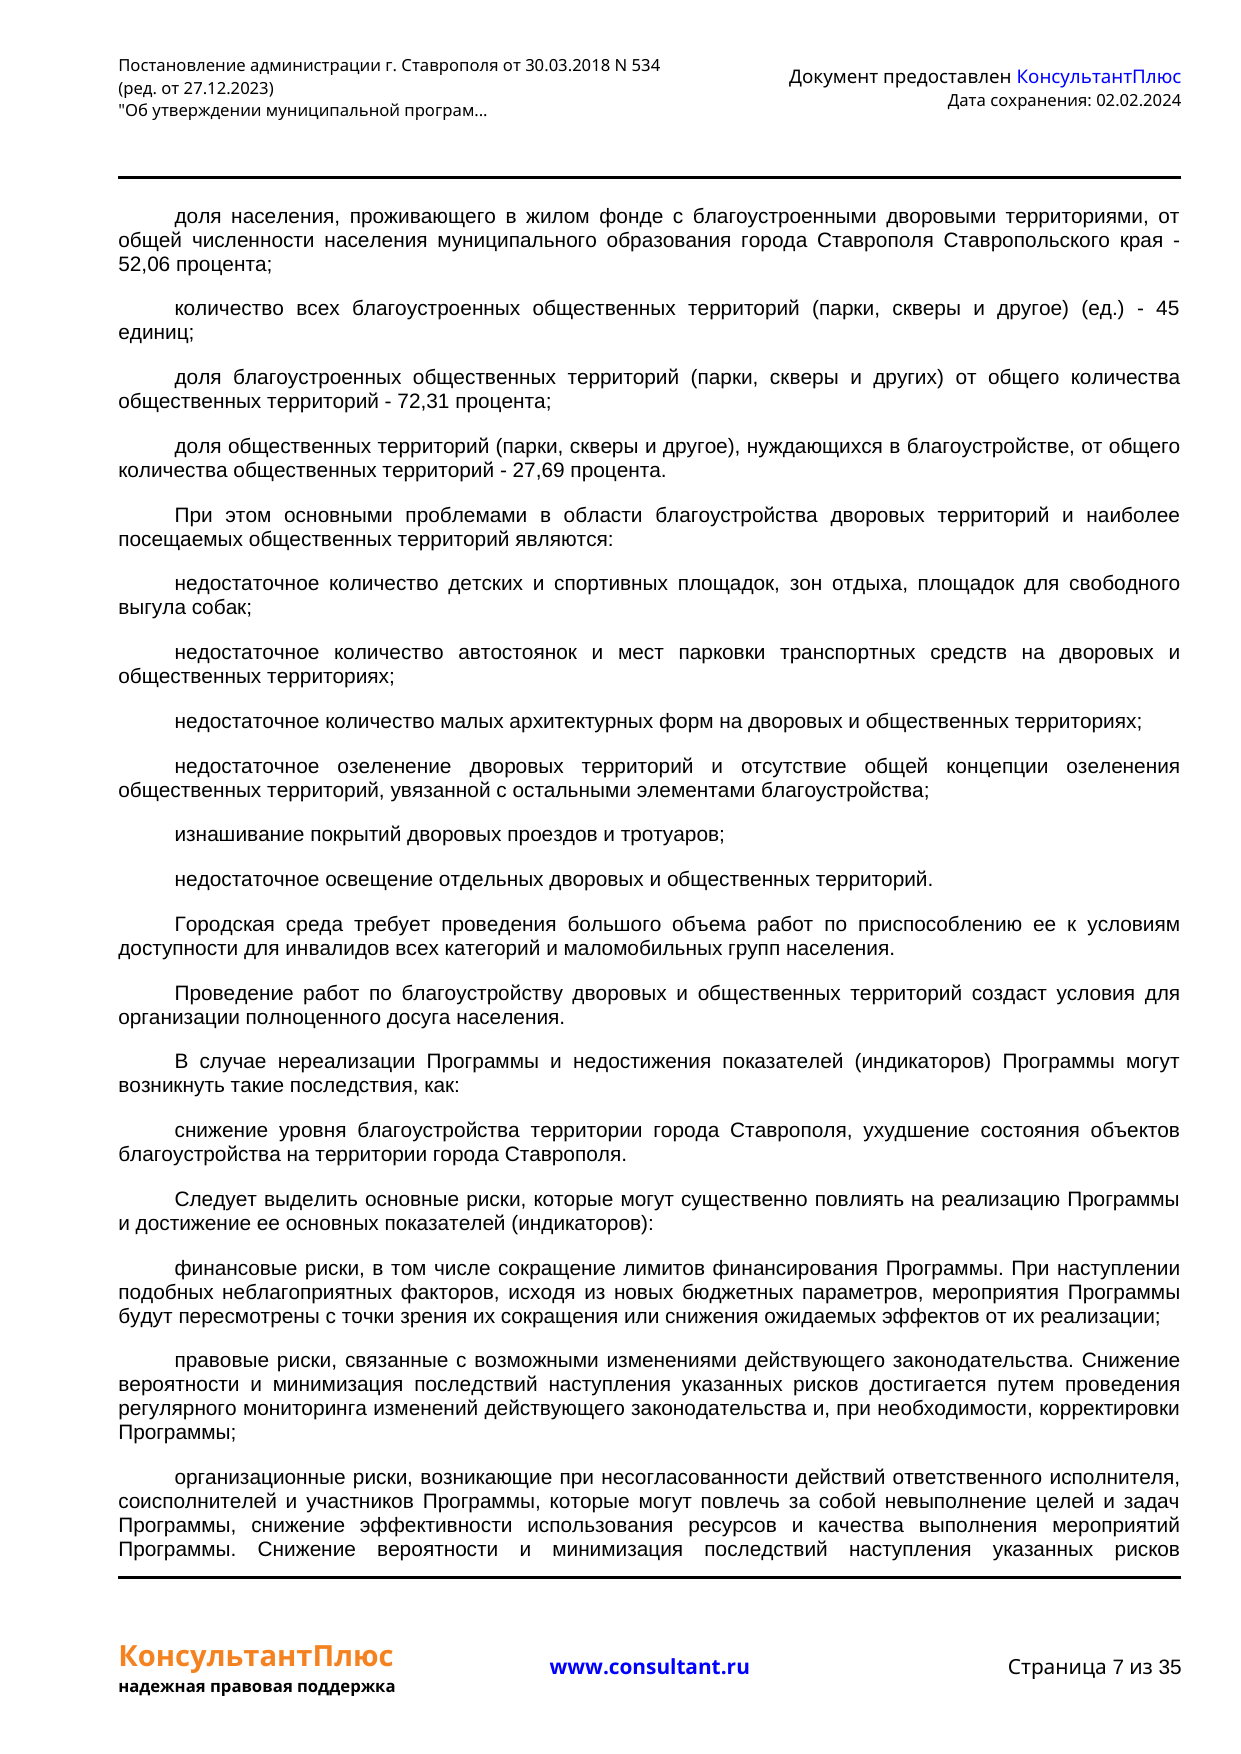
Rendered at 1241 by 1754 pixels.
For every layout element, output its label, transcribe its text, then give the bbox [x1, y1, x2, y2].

text количество всех благоустроенных общественных территорий (парки, скверы и другое) (ед.) - 45 единиц; [118, 296, 1181, 344]
text Городская среда требует проведения большого объема работ по приспособлению ее к условиям доступности для инвалидов всех категорий и маломобильных групп населения. [118, 912, 1181, 960]
text При этом основными проблемами в области благоустройства дворовых территорий и наиболее посещаемых общественных территорий являются: [118, 502, 1181, 550]
text доля населения, проживающего в жилом фонде с благоустроенными дворовыми территориями, от общей численности населения муниципального образования города Ставрополя Ставропольского края - 52,06 процента; [118, 203, 1181, 275]
text доля благоустроенных общественных территорий (парки, скверы и других) от общего количества общественных территорий - 72,31 процента; [118, 365, 1181, 413]
text недостаточное количество малых архитектурных форм на дворовых и общественных территориях; [118, 709, 1181, 733]
text изнашивание покрытий дворовых проездов и тротуаров; [118, 822, 1181, 846]
text недостаточное количество автостоянок и мест парковки транспортных средств на дворовых и общественных территориях; [118, 640, 1181, 688]
text недостаточное количество детских и спортивных площадок, зон отдыха, площадок для свободного выгула собак; [118, 571, 1181, 619]
text снижение уровня благоустройства территории города Ставрополя, ухудшение состояния объектов благоустройства на территории города Ставрополя. [118, 1118, 1181, 1166]
text доля общественных территорий (парки, скверы и другое), нуждающихся в благоустройстве, от общего количества общественных территорий - 27,69 процента. [118, 434, 1181, 482]
text правовые риски, связанные с возможными изменениями действующего законодательства. Снижение вероятности и минимизация последствий наступления указанных рисков достигается путем проведения регулярного мониторинга изменений действующего законодательства и, при необходимости, корректировки Программы; [118, 1348, 1181, 1444]
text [118, 1465, 1181, 1561]
text Проведение работ по благоустройству дворовых и общественных территорий создаст условия для организации полноценного досуга населения. [118, 981, 1181, 1028]
text недостаточное озеленение дворовых территорий и отсутствие общей концепции озеленения общественных территорий, увязанной с остальными элементами благоустройства; [118, 753, 1181, 801]
text финансовые риски, в том числе сокращение лимитов финансирования Программы. При наступлении подобных неблагоприятных факторов, исходя из новых бюджетных параметров, мероприятия Программы будут пересмотрены с точки зрения их сокращения или снижения ожидаемых эффектов от их реализации; [118, 1256, 1181, 1327]
text недостаточное освещение отдельных дворовых и общественных территорий. [118, 867, 1181, 891]
text В случае нереализации Программы и недостижения показателей (индикаторов) Программы могут возникнуть такие последствия, как: [118, 1049, 1181, 1097]
text Следует выделить основные риски, которые могут существенно повлиять на реализацию Программы и достижение ее основных показателей (индикаторов): [118, 1187, 1181, 1235]
